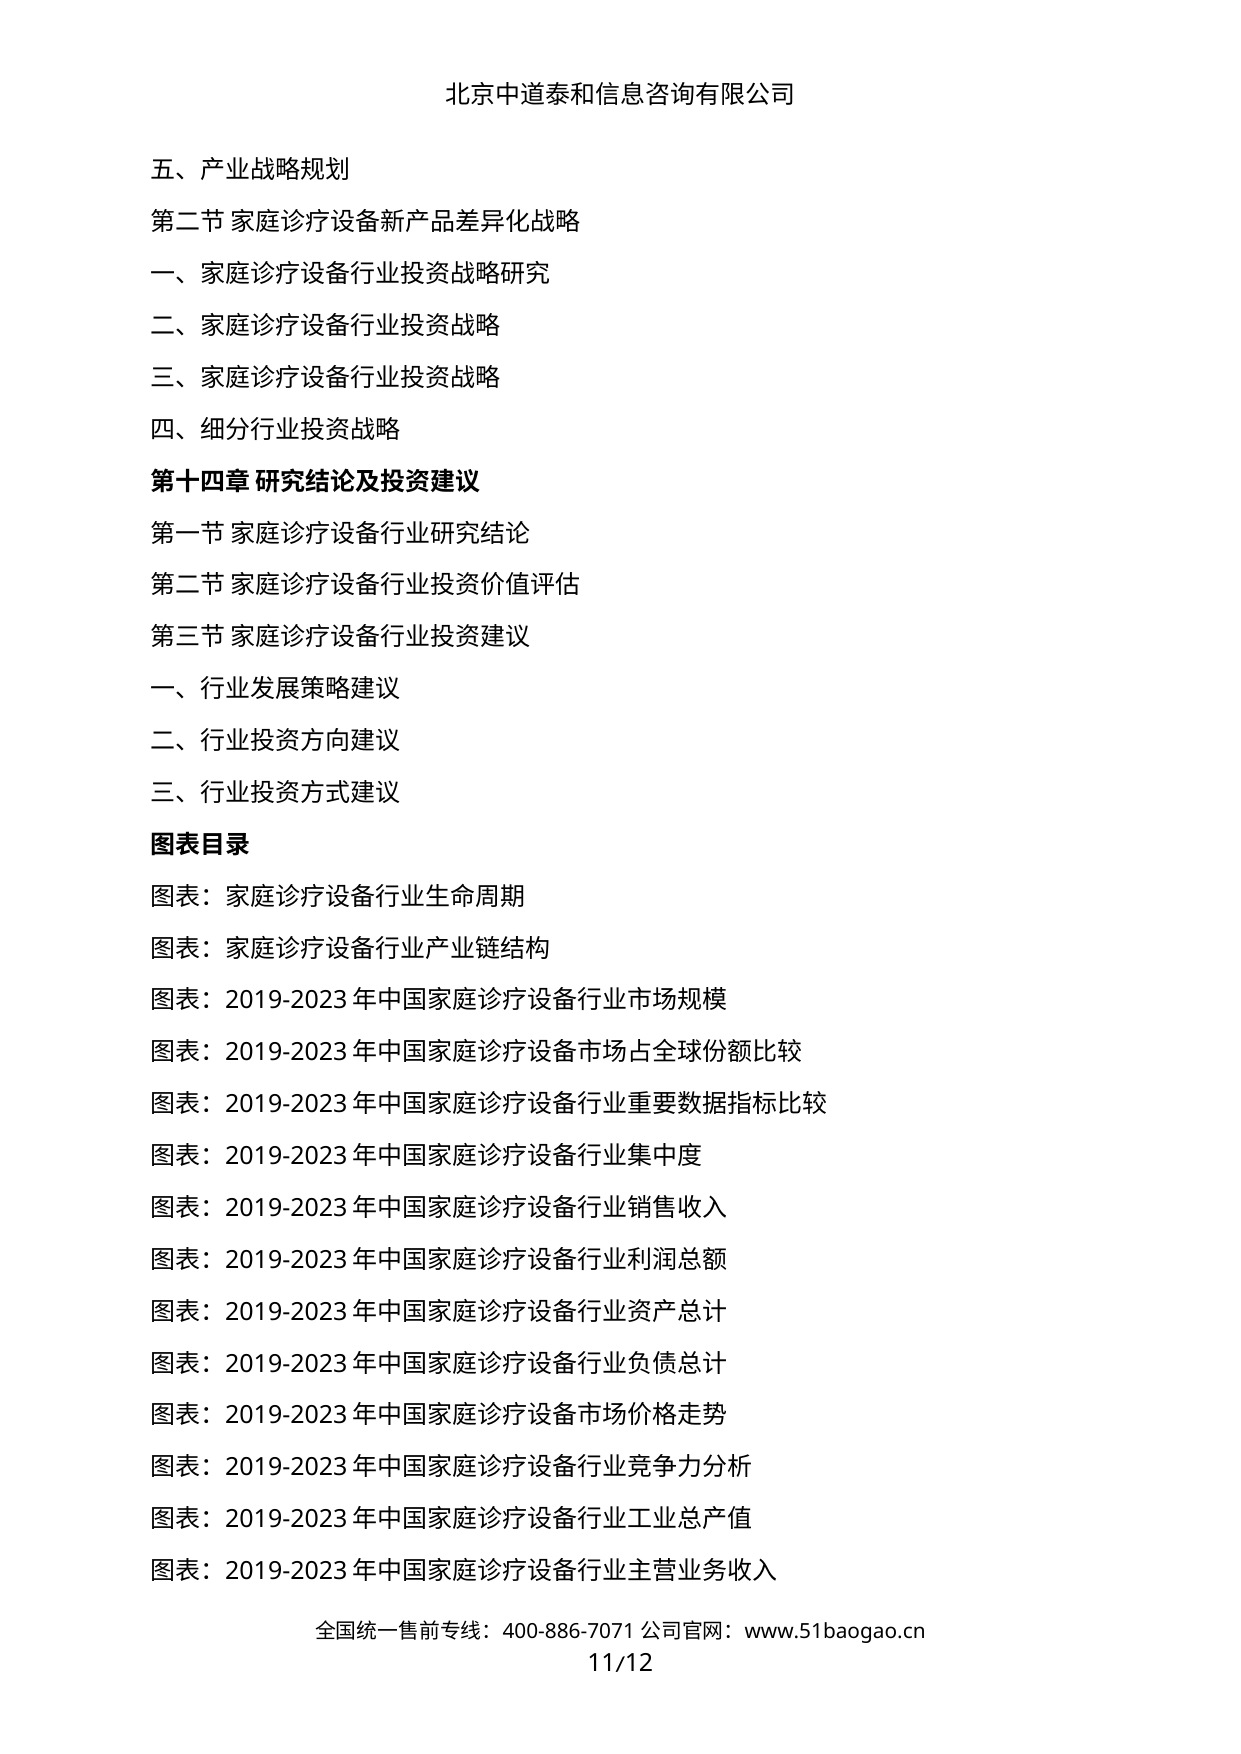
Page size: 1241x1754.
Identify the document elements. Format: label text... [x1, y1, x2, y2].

text 图表：2019-2023年中国家庭诊疗设备行业利润总额 [150, 1239, 1090, 1276]
text 第三节 家庭诊疗设备行业投资建议 [150, 617, 1090, 653]
text 图表：2019-2023年中国家庭诊疗设备行业重要数据指标比较 [150, 1084, 1090, 1120]
text 一、家庭诊疗设备行业投资战略研究 [150, 254, 1090, 290]
text 五、产业战略规划 [150, 150, 1090, 186]
text 图表：2019-2023年中国家庭诊疗设备行业资产总计 [150, 1291, 1090, 1327]
text 图表：2019-2023年中国家庭诊疗设备行业工业总产值 [150, 1499, 1090, 1535]
text 图表：2019-2023年中国家庭诊疗设备行业集中度 [150, 1136, 1090, 1172]
text 图表：2019-2023年中国家庭诊疗设备行业市场规模 [150, 980, 1090, 1016]
text 三、行业投资方式建议 [150, 772, 1090, 809]
text 二、行业投资方向建议 [150, 721, 1090, 757]
text 图表目录 [150, 824, 1090, 861]
text 图表：2019-2023年中国家庭诊疗设备行业负债总计 [150, 1343, 1090, 1379]
text 第一节 家庭诊疗设备行业研究结论 [150, 513, 1090, 549]
text 第二节 家庭诊疗设备行业投资价值评估 [150, 565, 1090, 601]
text 图表：2019-2023年中国家庭诊疗设备行业销售收入 [150, 1187, 1090, 1224]
text 二、家庭诊疗设备行业投资战略 [150, 306, 1090, 342]
text 图表：2019-2023年中国家庭诊疗设备市场价格走势 [150, 1395, 1090, 1431]
text 三、家庭诊疗设备行业投资战略 [150, 357, 1090, 394]
text 图表：家庭诊疗设备行业产业链结构 [150, 928, 1090, 964]
text 四、细分行业投资战略 [150, 409, 1090, 446]
text 图表：2019-2023年中国家庭诊疗设备行业主营业务收入 [150, 1551, 1090, 1587]
text 第二节 家庭诊疗设备新产品差异化战略 [150, 202, 1090, 238]
text 图表：家庭诊疗设备行业生命周期 [150, 876, 1090, 912]
text 一、行业发展策略建议 [150, 669, 1090, 705]
text 图表：2019-2023年中国家庭诊疗设备行业竞争力分析 [150, 1447, 1090, 1483]
text 第十四章 研究结论及投资建议 [150, 461, 1090, 497]
text 图表：2019-2023年中国家庭诊疗设备市场占全球份额比较 [150, 1032, 1090, 1068]
